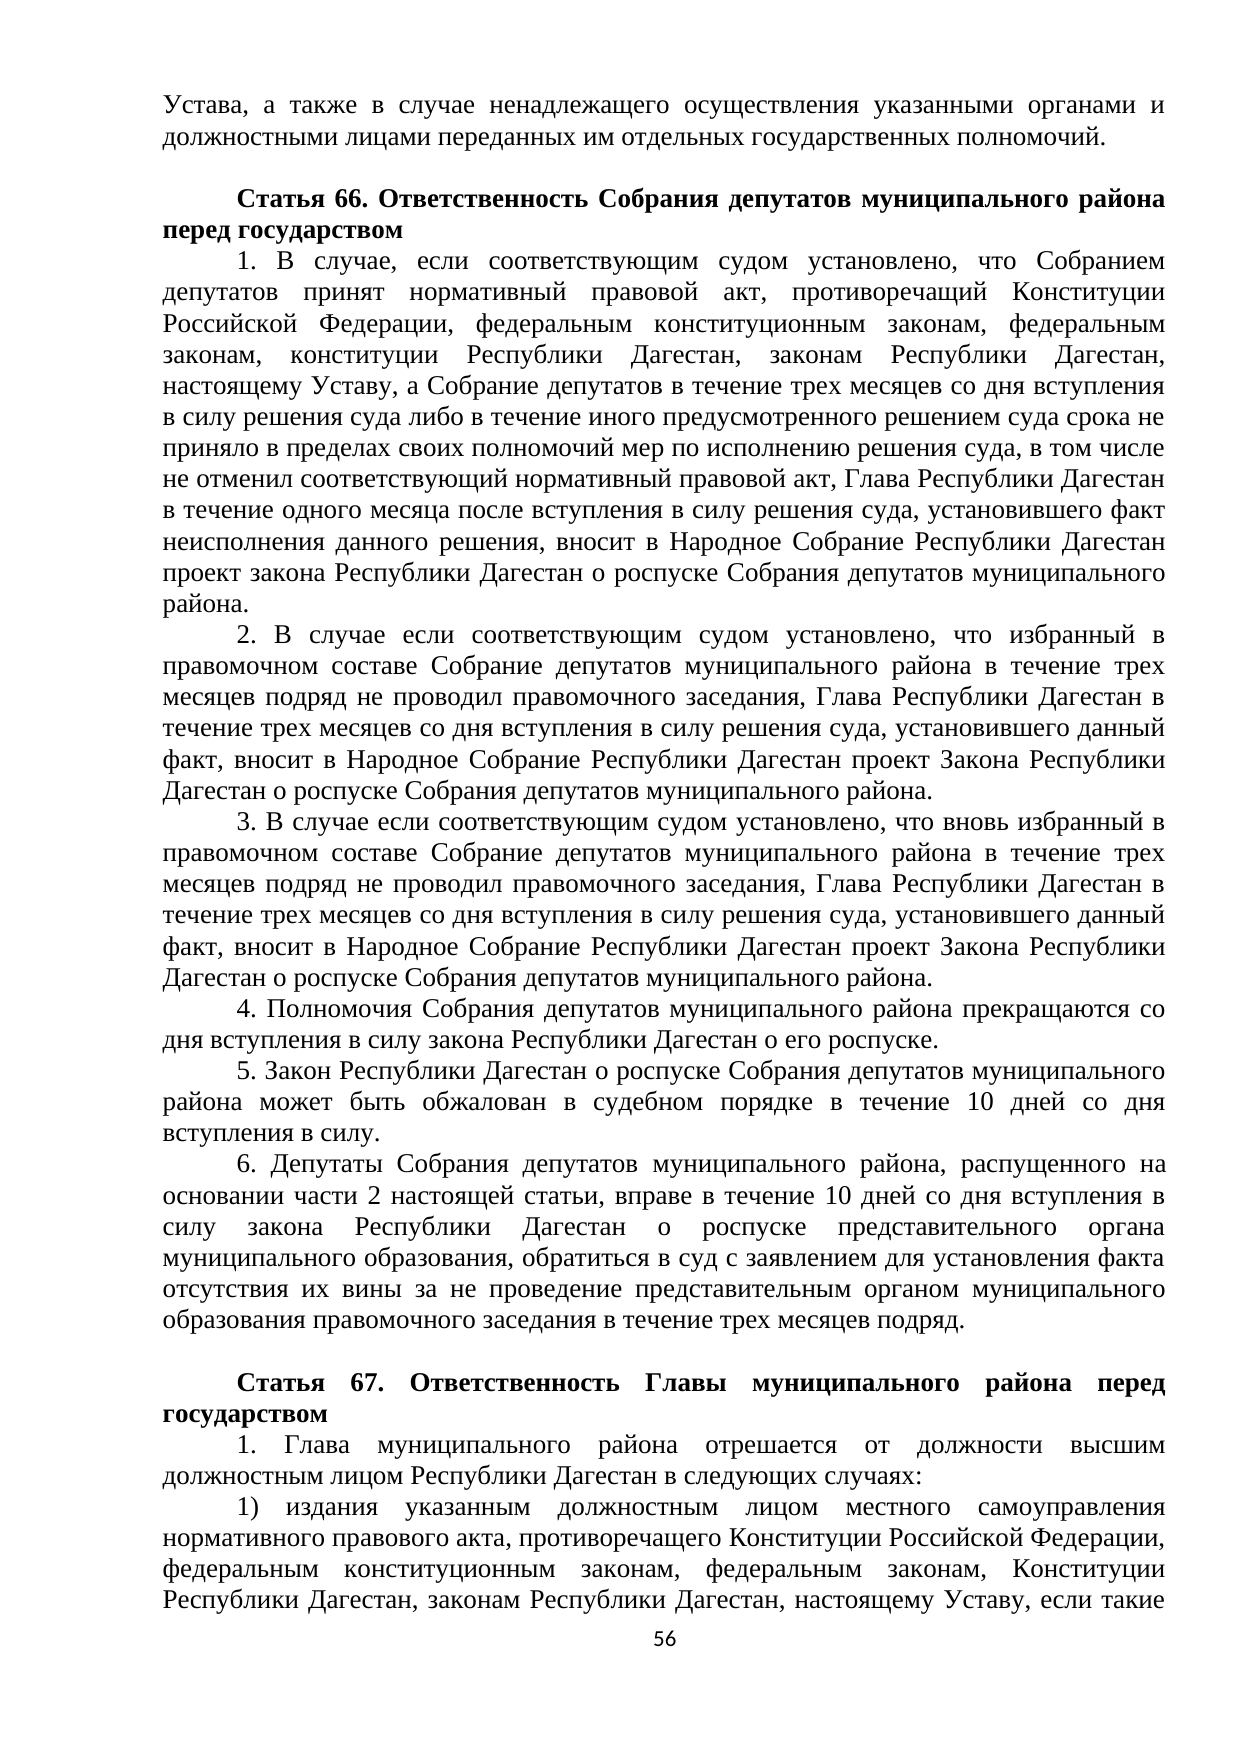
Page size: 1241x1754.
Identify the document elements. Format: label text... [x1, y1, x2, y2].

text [162, 1490, 1167, 1615]
text 1. Глава муниципального района отрешается от должности высшим должностным лицом Республики Дагестан в следующих случаях: [162, 1428, 1167, 1490]
text 3. В случае если соответствующим судом установлено, что вновь избранный в правомочном составе Собрание депутатов муниципального района в течение трех месяцев подряд не проводил правомочного заседания, Глава Республики Дагестан в течение трех месяцев со дня вступления в силу решения суда, установившего данный факт, вносит в Народное Собрание Республики Дагестан проект Закона Республики Дагестан о роспуске Собрания депутатов муниципального района. [162, 805, 1167, 992]
text Статья 67. Ответственность Главы муниципального района перед государством [162, 1366, 1167, 1428]
text Статья 66. Ответственность Собрания депутатов муниципального района перед государством [162, 182, 1167, 244]
text 6. Депутаты Собрания депутатов муниципального района, распущенного на основании части 2 настоящей статьи, вправе в течение 10 дней со дня вступления в силу закона Республики Дагестан о роспуске представительного органа муниципального образования, обратиться в суд с заявлением для установления факта отсутствия их вины за не проведение представительным органом муниципального образования правомочного заседания в течение трех месяцев подряд. [162, 1148, 1167, 1334]
text 4. Полномочия Собрания депутатов муниципального района прекращаются со дня вступления в силу закона Республики Дагестан о его роспуске. [162, 992, 1167, 1054]
text 5. Закон Республики Дагестан о роспуске Собрания депутатов муниципального района может быть обжалован в судебном порядке в течение 10 дней со дня вступления в силу. [162, 1054, 1167, 1148]
text 2. В случае если соответствующим судом установлено, что избранный в правомочном составе Собрание депутатов муниципального района в течение трех месяцев подряд не проводил правомочного заседания, Глава Республики Дагестан в течение трех месяцев со дня вступления в силу решения суда, установившего данный факт, вносит в Народное Собрание Республики Дагестан проект Закона Республики Дагестан о роспуске Собрания депутатов муниципального района. [162, 618, 1167, 805]
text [162, 89, 1167, 151]
text 1. В случае, если соответствующим судом установлено, что Собранием депутатов принят нормативный правовой акт, противоречащий Конституции Российской Федерации, федеральным конституционным законам, федеральным законам, конституции Республики Дагестан, законам Республики Дагестан, настоящему Уставу, а Собрание депутатов в течение трех месяцев со дня вступления в силу решения суда либо в течение иного предусмотренного решением суда срока не приняло в пределах своих полномочий мер по исполнению решения суда, в том числе не отменил соответствующий нормативный правовой акт, Глава Республики Дагестан в течение одного месяца после вступления в силу решения суда, установившего факт неисполнения данного решения, вносит в Народное Собрание Республики Дагестан проект закона Республики Дагестан о роспуске Собрания депутатов муниципального района. [162, 244, 1167, 618]
